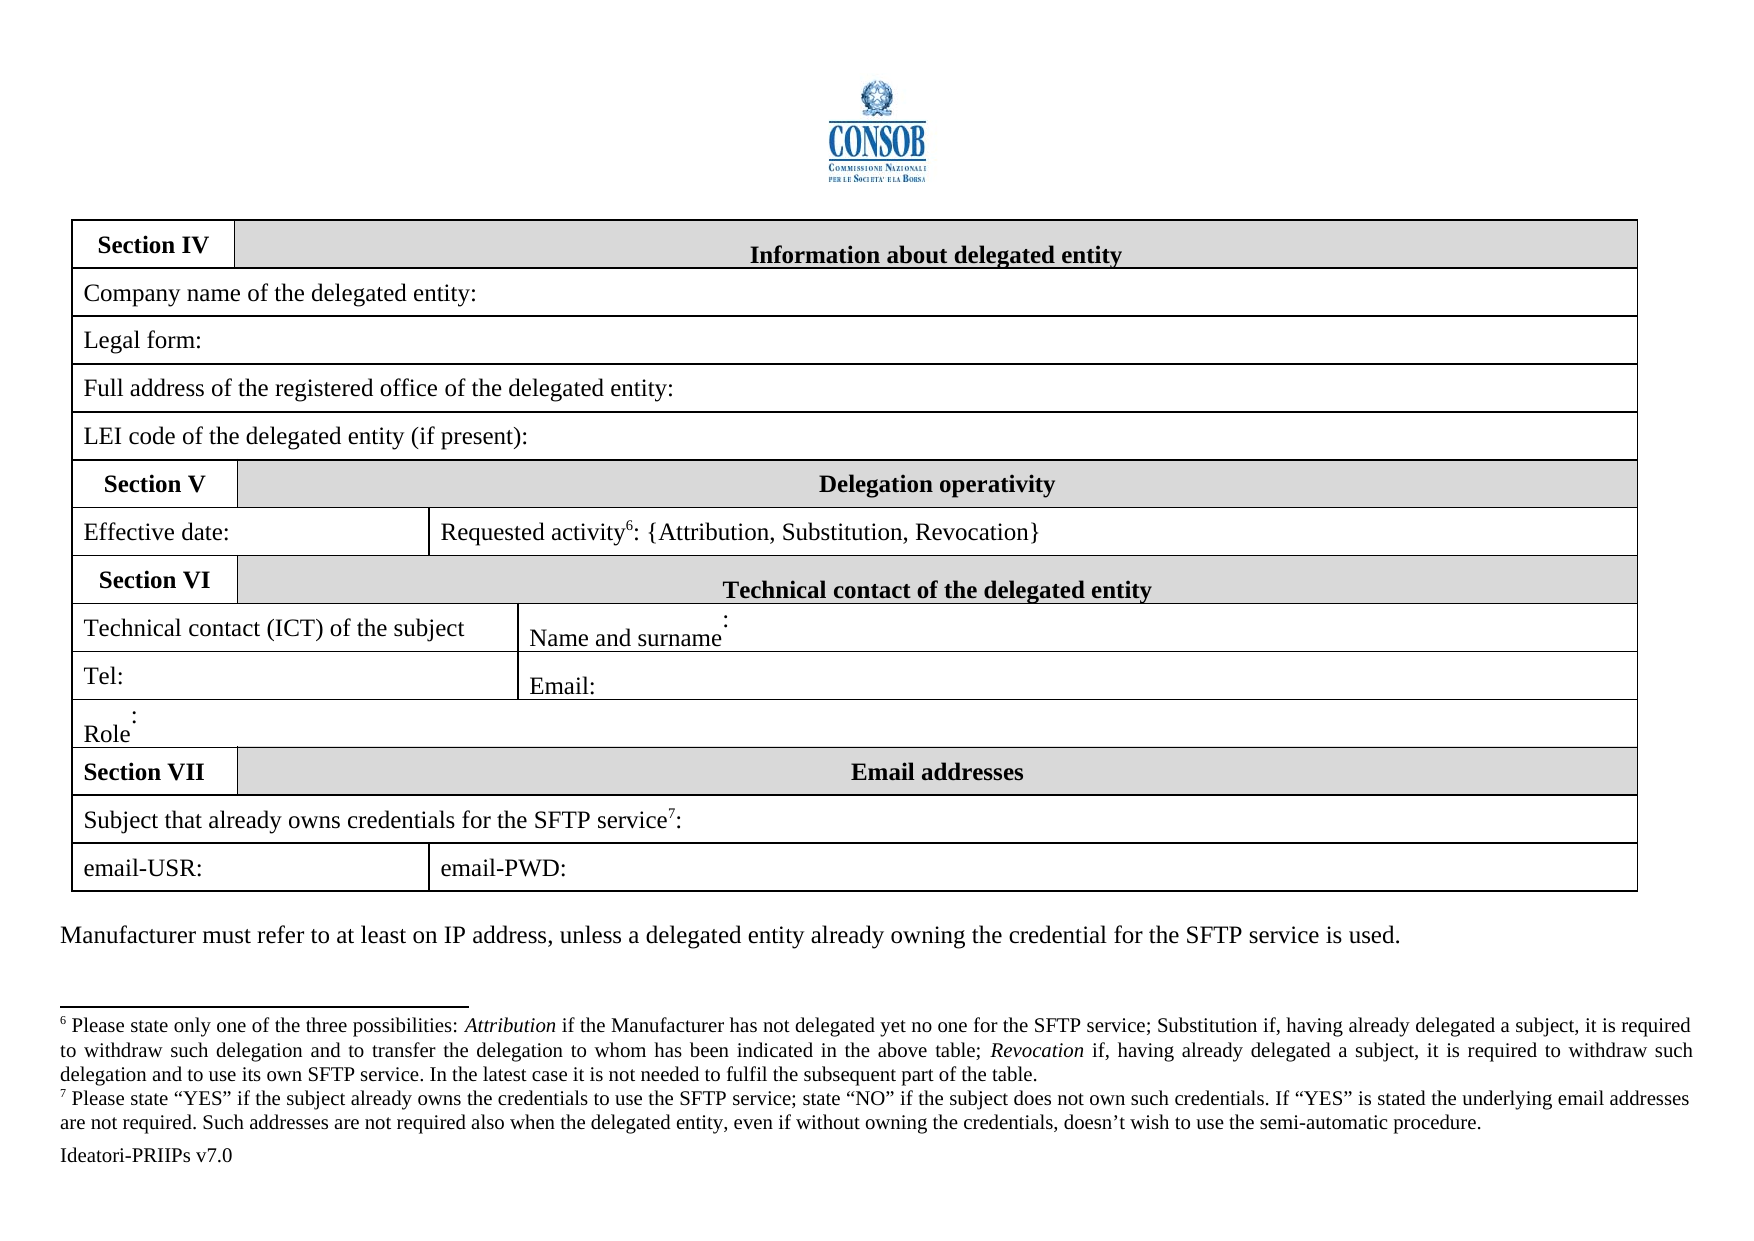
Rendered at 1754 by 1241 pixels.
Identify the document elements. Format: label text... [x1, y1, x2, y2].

table_cell Requested activity: {Attribution, Substitution, Revocation} [430, 508, 1637, 555]
table_cell Section VI [73, 556, 237, 603]
table_cell Full address of the registered office of the delegated entity: [73, 365, 1637, 411]
table_cell Name and surname: [519, 604, 1637, 651]
text Manufacturer must refer to at least on IP address, unless a delegated entity already owning the credential for the SFTP service is used. [60, 921, 1694, 949]
table_cell Technical contact (ICT) of the subject [73, 604, 517, 651]
table_cell Tel: [73, 652, 517, 698]
picture [797, 73, 957, 191]
table_cell Subject that already owns credentials for the SFTP service: [73, 796, 1637, 842]
table_cell Legal form: [73, 317, 1637, 363]
table_cell Technical contact of the delegated entity [238, 556, 1637, 603]
table_cell Email: [519, 652, 1637, 698]
table_cell Email addresses [238, 748, 1637, 794]
table_cell Delegation operativity [238, 461, 1637, 507]
table_cell Effective date: [73, 508, 428, 555]
table_cell Role: [73, 700, 1637, 746]
table_cell email-USR: [73, 844, 428, 890]
table_cell email-PWD: [430, 844, 1637, 890]
table_cell Section V [73, 461, 237, 507]
table_cell Company name of the delegated entity: [73, 269, 1637, 315]
table_header Section IV [73, 221, 234, 267]
table_cell LEI code of the delegated entity (if present): [73, 413, 1637, 459]
table_header Information about delegated entity [235, 221, 1637, 267]
table_cell Section VII [73, 748, 237, 794]
